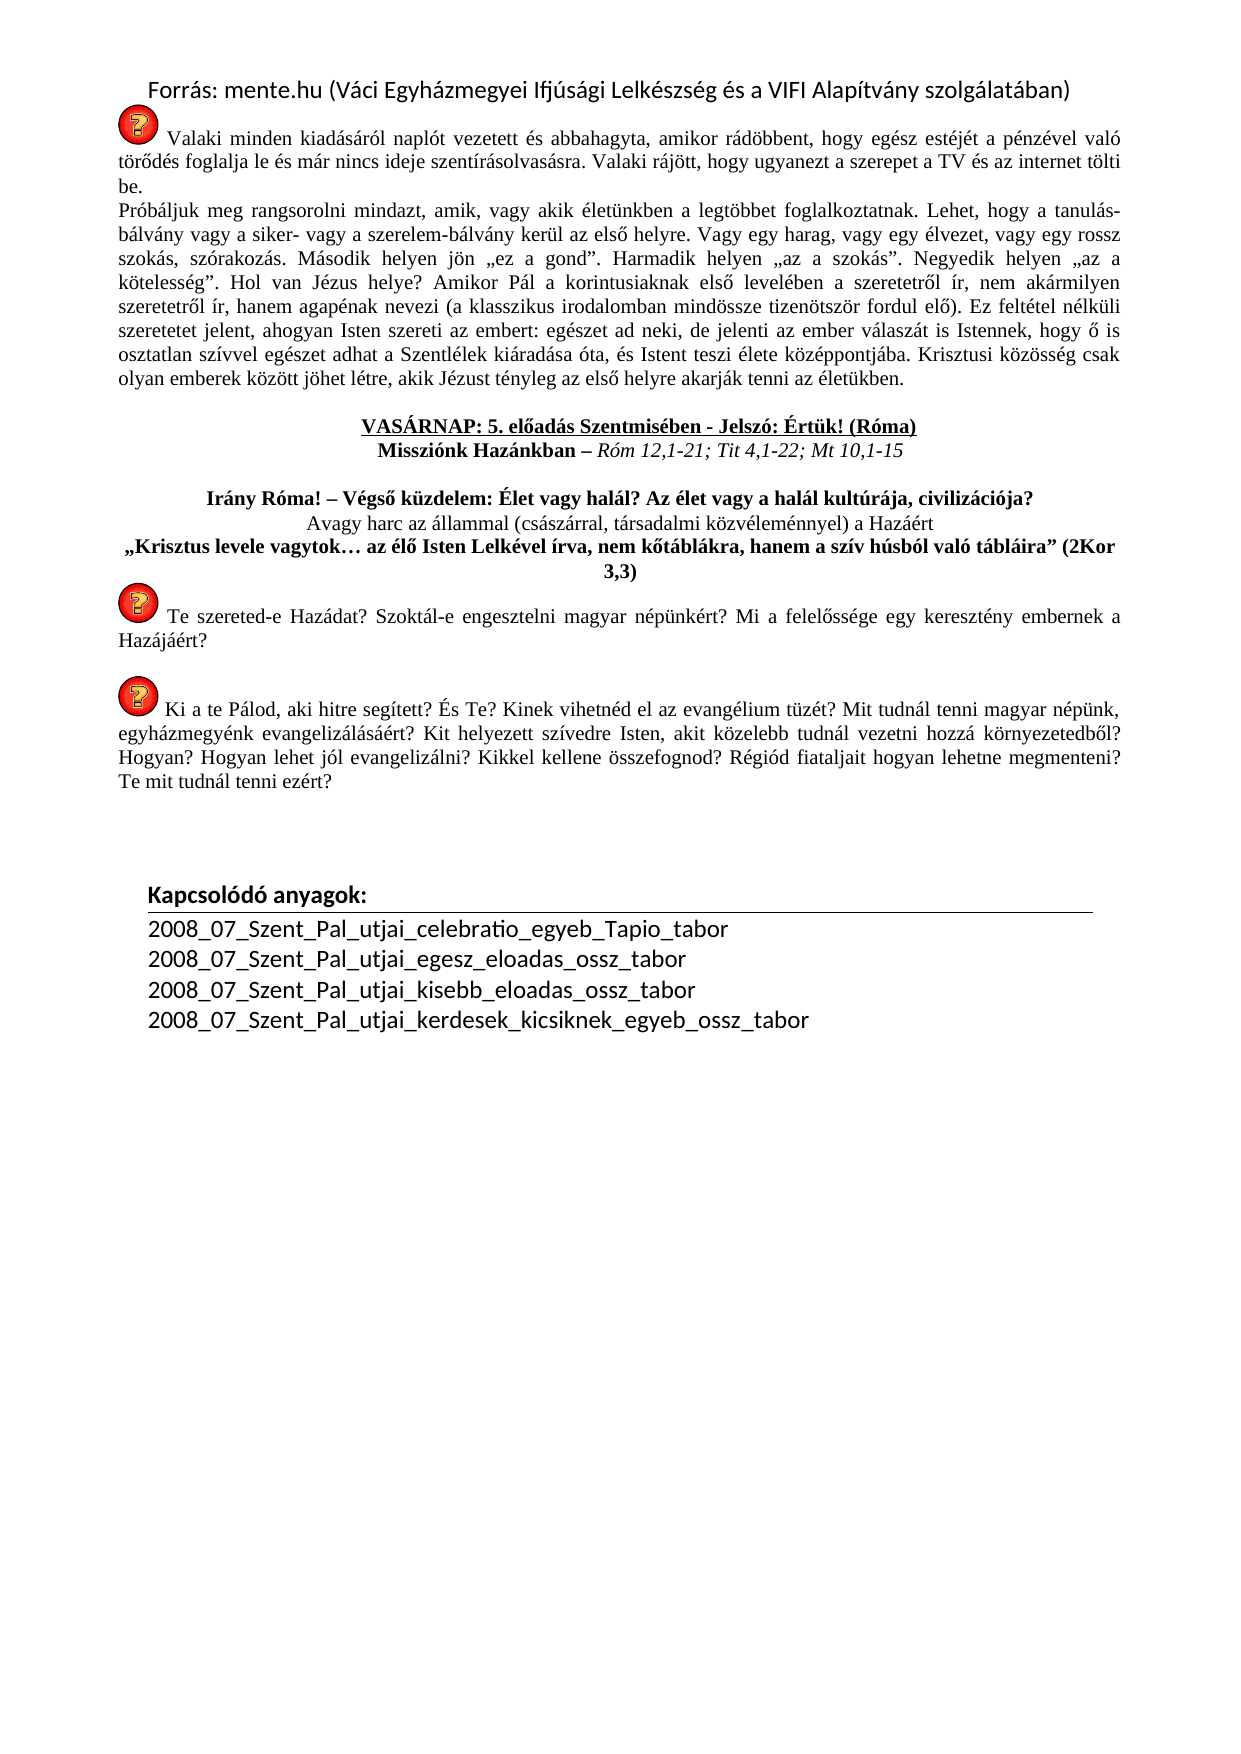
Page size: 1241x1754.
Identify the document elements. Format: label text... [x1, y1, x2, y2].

text Missziónk Hazánkban – Róm 12,1-21; Tit 4,1-22; Mt 10,1-15 [156, 438, 1122, 462]
text 2008_07_Szent_Pal_utjai_kisebb_eloadas_ossz_tabor [148, 974, 1093, 1004]
text 2008_07_Szent_Pal_utjai_egesz_eloadas_ossz_tabor [148, 943, 1093, 974]
text Irány Róma! – Végső küzdelem: Élet vagy halál? Az élet vagy a halál kultúrája, civilizációja? [118, 486, 1122, 510]
text Ki a te Pálod, aki hitre segített? És Te? Kinek vihetnéd el az evangélium tüzét? Mit tudnál tenni magyar népünk, egyházmegyénk evangelizálásáért? Kit helyezett szívedre Isten, akit közelebb tudnál vezetni hozzá környezetedből? Hogyan? Hogyan lehet jól evangelizálni? Kikkel kellene összefognod? Régiód fiataljait hogyan lehetne megmenteni? Te mit tudnál tenni ezért? [118, 676, 1122, 793]
text 2008_07_Szent_Pal_utjai_celebratio_egyeb_Tapio_tabor [148, 913, 1093, 943]
text Kapcsolódó anyagok: [148, 879, 1093, 912]
text „Krisztus levele vagytok… az élő Isten Lelkével írva, nem kőtáblákra, hanem a szív húsból való tábláira” (2Kor 3,3) [118, 534, 1122, 583]
text VASÁRNAP: 5. előadás Szentmisében - Jelszó: Értük! (Róma) [156, 414, 1122, 438]
text 2008_07_Szent_Pal_utjai_kerdesek_kicsiknek_egyeb_ossz_tabor [148, 1004, 1093, 1035]
text Avagy harc az állammal (császárral, társadalmi közvéleménnyel) a Hazáért [118, 510, 1122, 534]
text Próbáljuk meg rangsorolni mindazt, amik, vagy akik életünkben a legtöbbet foglalkoztatnak. Lehet, hogy a tanulás-bálvány vagy a siker- vagy a szerelem-bálvány kerül az első helyre. Vagy egy harag, vagy egy élvezet, vagy egy rossz szokás, szórakozás. Második helyen jön „ez a gond”. Harmadik helyen „az a szokás”. Negyedik helyen „az a kötelesség”. Hol van Jézus helye? Amikor Pál a korintusiaknak első levelében a szeretetről ír, nem akármilyen szeretetről ír, hanem agapénak nevezi (a klasszikus irodalomban mindössze tizenötször fordul elő). Ez feltétel nélküli szeretetet jelent, ahogyan Isten szereti az embert: egészet ad neki, de jelenti az ember válaszát is Istennek, hogy ő is osztatlan szívvel egészet adhat a Szentlélek kiáradása óta, és Istent teszi élete középpontjába. Krisztusi közösség csak olyan emberek között jöhet létre, akik Jézust tényleg az első helyre akarják tenni az életükben. [118, 198, 1122, 390]
text Te szereted-e Hazádat? Szoktál-e engesztelni magyar népünkért? Mi a felelőssége egy keresztény embernek a Hazájáért? [118, 583, 1122, 652]
